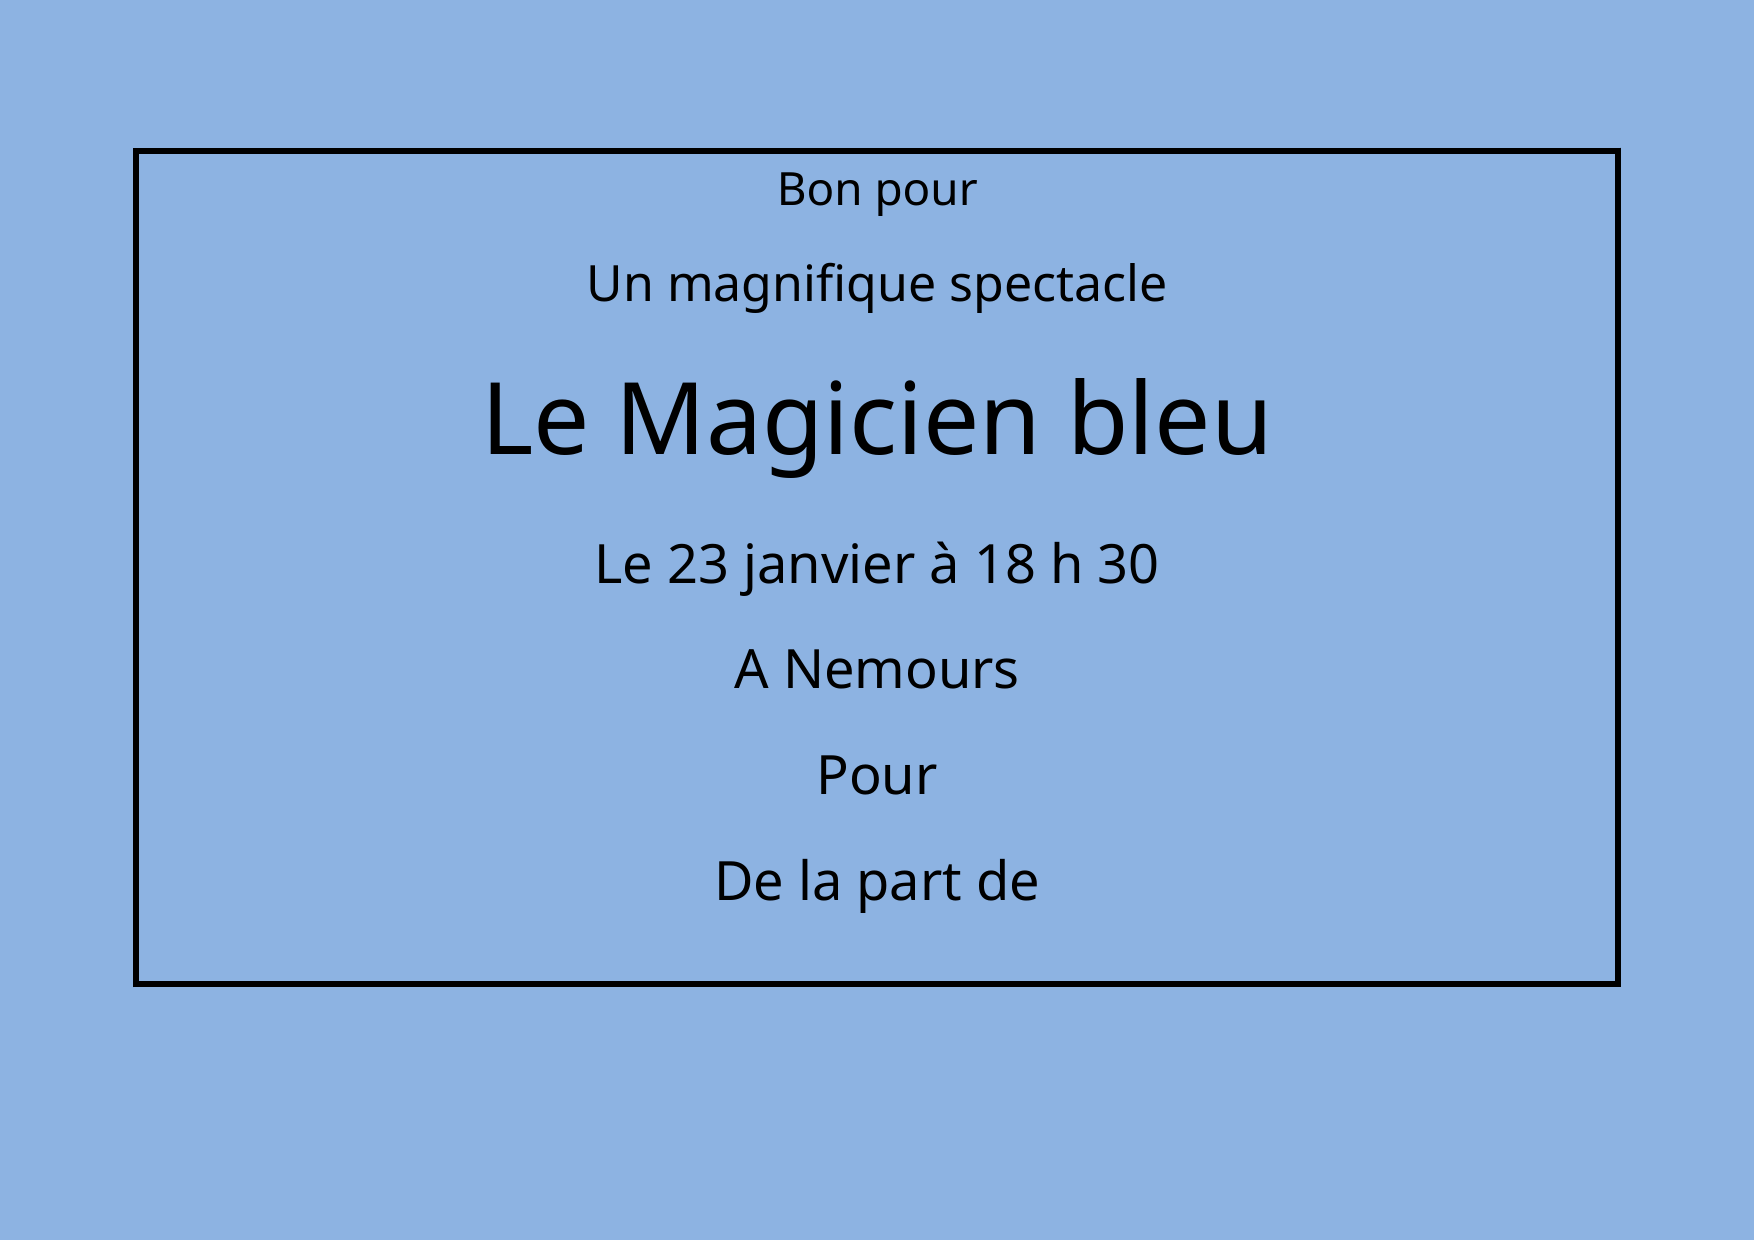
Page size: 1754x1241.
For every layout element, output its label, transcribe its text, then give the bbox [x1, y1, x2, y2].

text Bon pour [139, 154, 1615, 218]
text Le 23 janvier à 18 h 30 [139, 517, 1615, 599]
text Pour [139, 728, 1615, 810]
text A Nemours [139, 622, 1615, 704]
text Un magnifique spectacle [139, 240, 1615, 317]
text Le Magicien bleu [139, 339, 1615, 484]
text De la part de [139, 834, 1615, 916]
